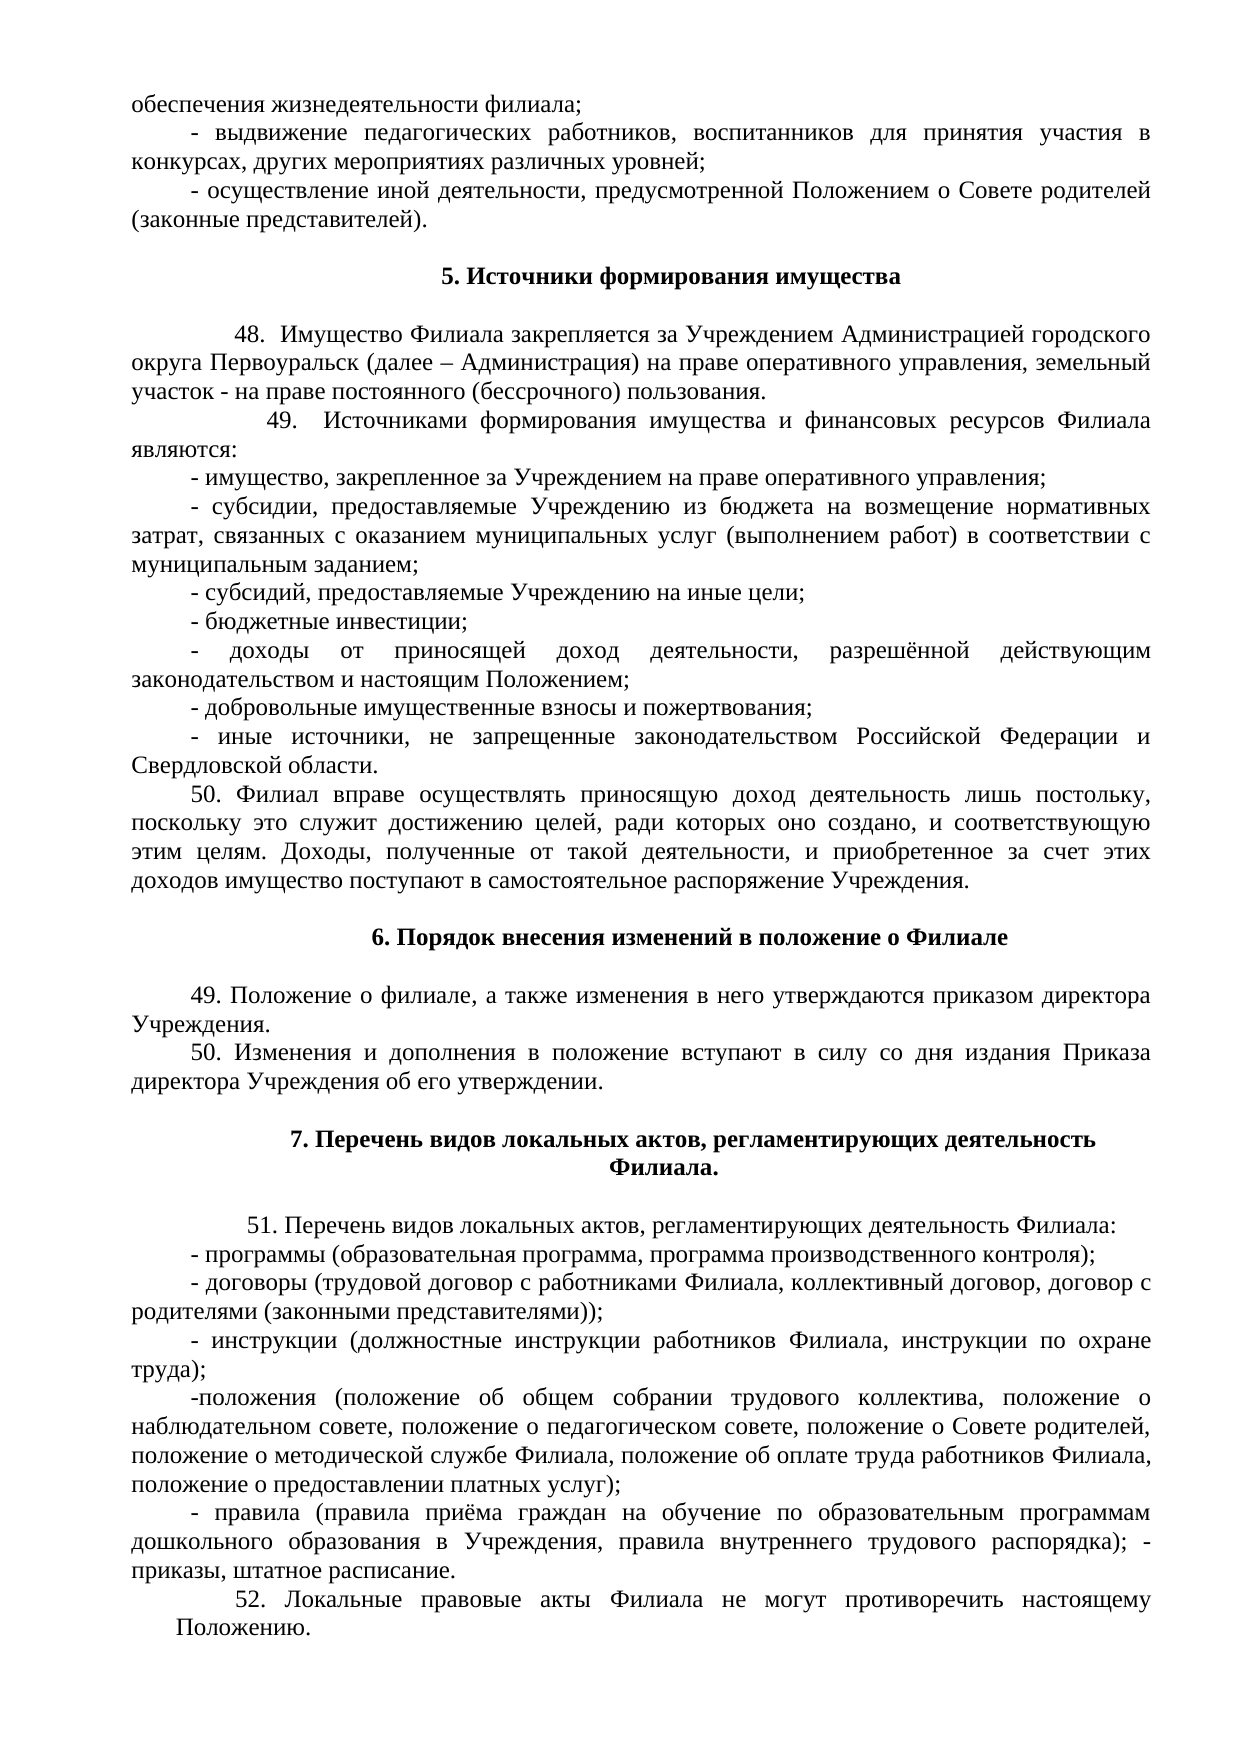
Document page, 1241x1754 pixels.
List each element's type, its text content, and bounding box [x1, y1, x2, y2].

text -положения (положение об общем собрании трудового коллектива, положение о наблюдательном совете, положение о педагогическом совете, положение о Совете родителей, положение о методической службе Филиала, положение об оплате труда работников Филиала, положение о предоставлении платных услуг); [131, 1382, 1152, 1497]
text - имущество, закрепленное за Учреждением на праве оперативного управления; [131, 462, 1152, 491]
text 50. Изменения и дополнения в положение вступают в силу со дня издания Приказа директора Учреждения об его утверждении. [131, 1037, 1152, 1095]
text 6. Порядок внесения изменений в положение о Филиале [169, 922, 1152, 951]
text - субсидии, предоставляемые Учреждению из бюджета на возмещение нормативных затрат, связанных с оказанием муниципальных услуг (выполнением работ) в соответствии с муниципальным заданием; [131, 491, 1152, 577]
text 51. Перечень видов локальных актов, регламентирующих деятельность Филиала: [131, 1210, 1152, 1239]
text 52. Локальные правовые акты Филиала не могут противоречить настоящему Положению. [176, 1584, 1152, 1641]
text 48. Имущество Филиала закрепляется за Учреждением Администрацией городского округа Первоуральск (далее – Администрация) на праве оперативного управления, земельный участок - на праве постоянного (бессрочного) пользования. [131, 319, 1152, 405]
text 5. Источники формирования имущества [131, 261, 1151, 290]
text 7. Перечень видов локальных актов, регламентирующих деятельность Филиала. [176, 1124, 1152, 1181]
text - бюджетные инвестиции; [131, 606, 1152, 635]
text - договоры (трудовой договор с работниками Филиала, коллективный договор, договор с родителями (законными представителями)); [131, 1267, 1152, 1325]
text - программы (образовательная программа, программа производственного контроля); [131, 1239, 1152, 1267]
text - доходы от приносящей доход деятельности, разрешённой действующим законодательством и настоящим Положением; [131, 635, 1152, 692]
text - выдвижение педагогических работников, воспитанников для принятия участия в конкурсах, других мероприятиях различных уровней; [131, 117, 1152, 175]
text - правила (правила приёма граждан на обучение по образовательным программам дошкольного образования в Учреждения, правила внутреннего трудового распорядка); - приказы, штатное расписание. [131, 1497, 1152, 1584]
text - субсидий, предоставляемые Учреждению на иные цели; [131, 577, 1152, 606]
text 49. Положение о филиале, а также изменения в него утверждаются приказом директора Учреждения. [131, 980, 1152, 1037]
text - инструкции (должностные инструкции работников Филиала, инструкции по охране труда); [131, 1325, 1152, 1382]
text - осуществление иной деятельности, предусмотренной Положением о Совете родителей (законные представителей). [131, 175, 1152, 232]
text - иные источники, не запрещенные законодательством Российской Федерации и Свердловской области. [131, 721, 1152, 779]
text 50. Филиал вправе осуществлять приносящую доход деятельность лишь постольку, поскольку это служит достижению целей, ради которых оно создано, и соответствующую этим целям. Доходы, полученные от такой деятельности, и приобретенное за счет этих доходов имущество поступают в самостоятельное распоряжение Учреждения. [131, 779, 1152, 894]
text - добровольные имущественные взносы и пожертвования; [131, 692, 1152, 721]
text 49. Источниками формирования имущества и финансовых ресурсов Филиала являются: [131, 405, 1152, 462]
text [131, 89, 1152, 117]
